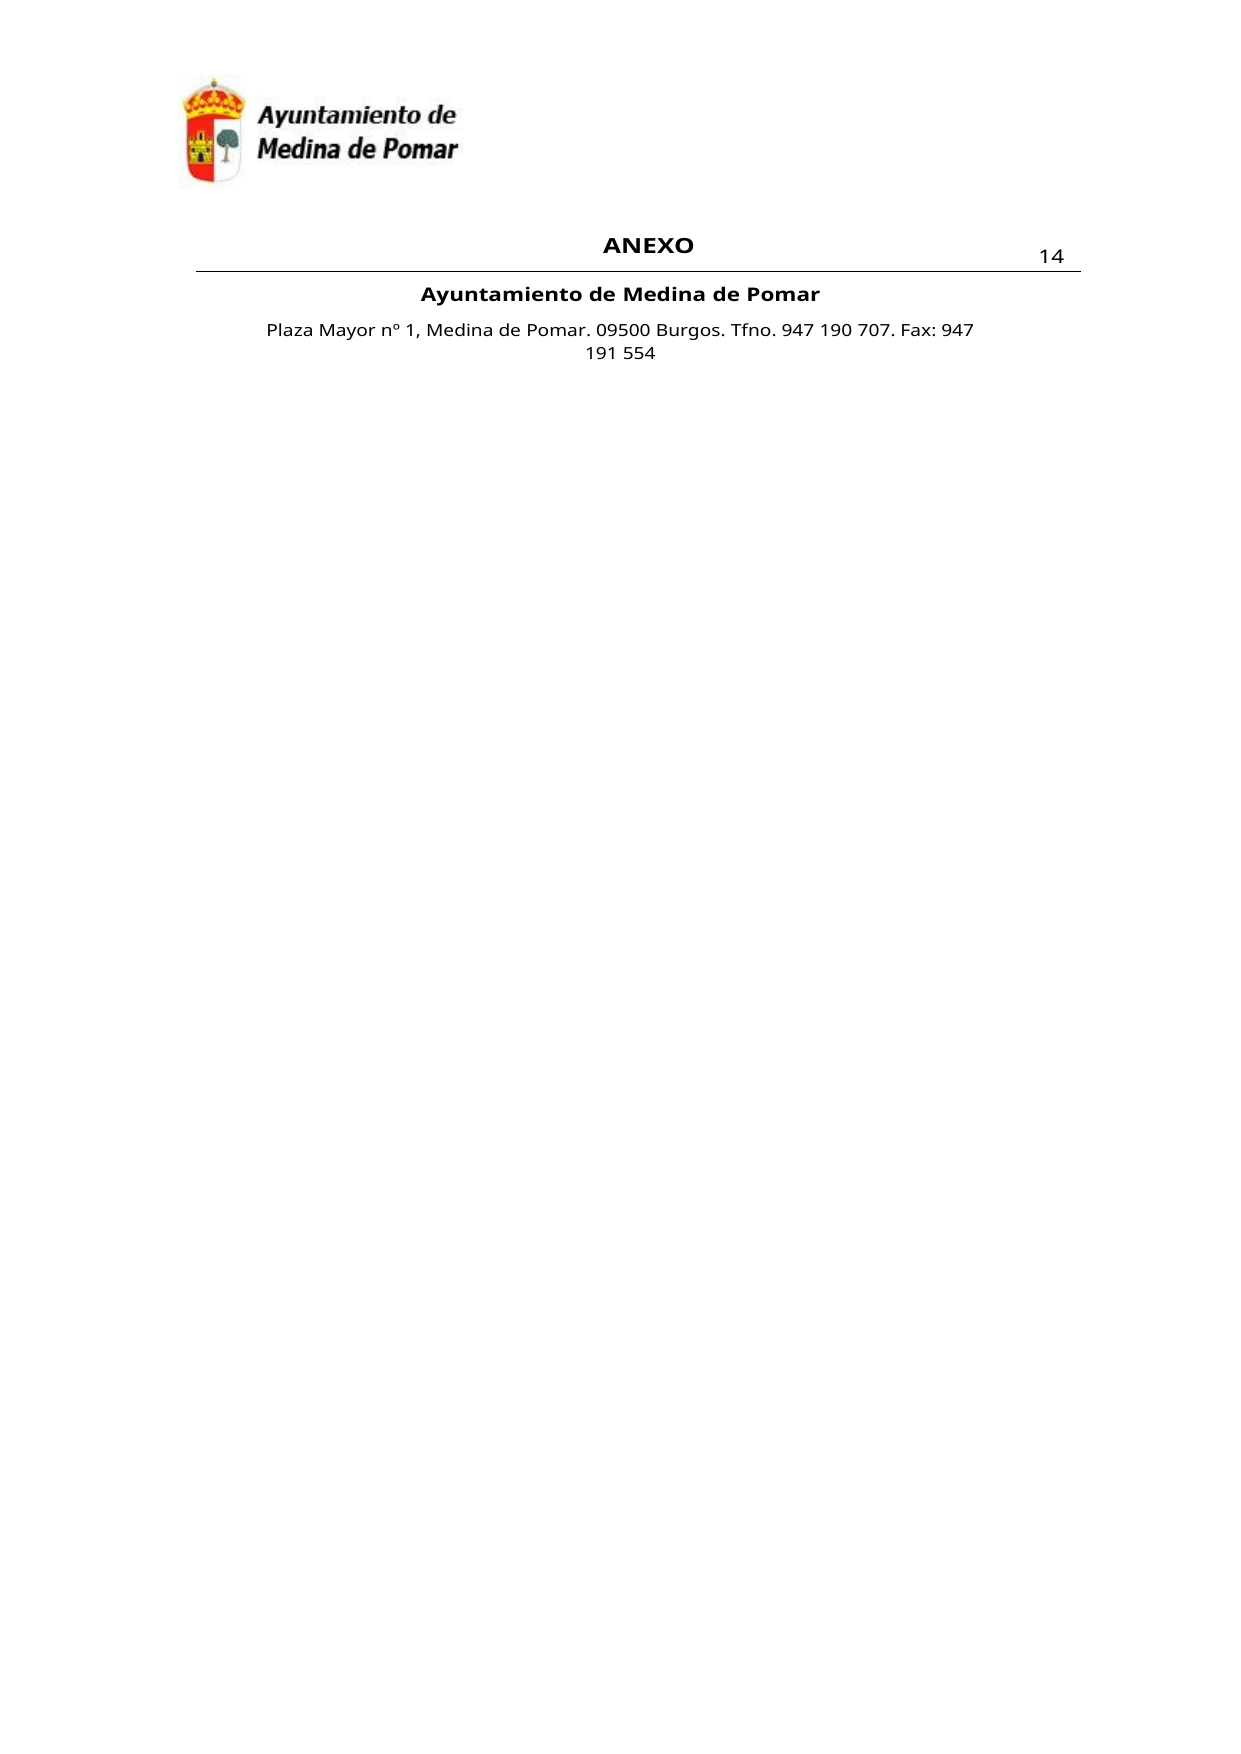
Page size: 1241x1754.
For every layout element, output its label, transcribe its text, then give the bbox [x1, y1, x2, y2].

text Plaza Mayor nº 1, Medina de Pomar. 09500 Burgos. Tfno. 947 190 707. Fax: 947 191 554 [249, 319, 991, 364]
text Ayuntamiento de Medina de Pomar [249, 281, 991, 306]
picture [177, 74, 464, 189]
text 14 [150, 244, 1064, 269]
